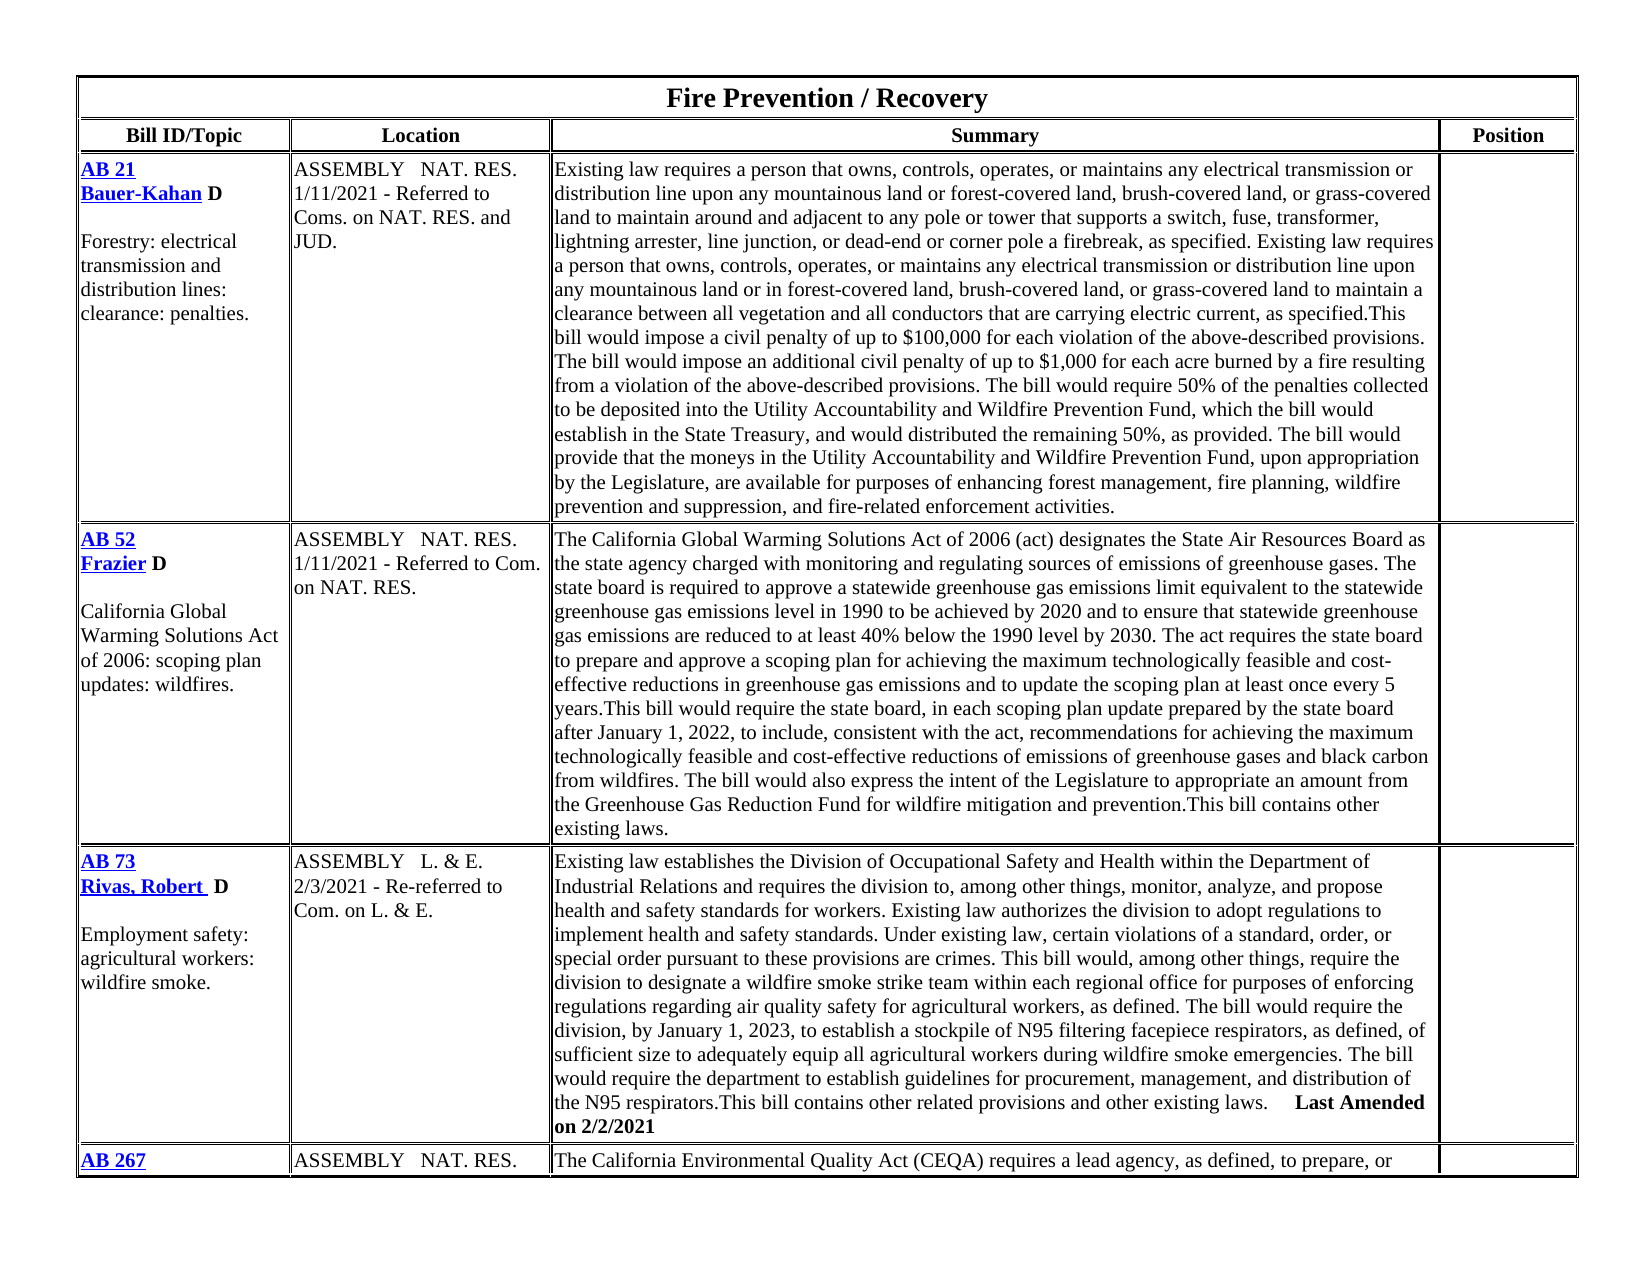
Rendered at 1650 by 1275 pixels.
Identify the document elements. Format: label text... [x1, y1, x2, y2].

table_cell AB 73 Rivas, Robert D Employment safety: agricultural workers: wildfire smoke. [79, 843, 289, 1141]
table_cell Summary [553, 120, 1438, 150]
table_cell [1439, 521, 1577, 843]
table_cell AB 52 Frazier D California Global Warming Solutions Act of 2006: scoping plan updates: wildfires. [77, 521, 291, 843]
table_cell The California Global Warming Solutions Act of 2006 (act) designates the State Air Resources Board as the state agency charged with monitoring and regulating sources of emissions of greenhouse gases. The state board is required to approve a statewide greenhouse gas emissions limit equivalent to the statewide greenhouse gas emissions level in 1990 to be achieved by 2020 and to ensure that statewide greenhouse gas emissions are reduced to at least 40% below the 1990 level by 2030. The act requires the state board to prepare and approve a scoping plan for achieving the maximum technologically feasible and cost-effective reductions in greenhouse gas emissions and to update the scoping plan at least once every 5 years.This bill would require the state board, in each scoping plan update prepared by the state board after January 1, 2022, to include, consistent with the act, recommendations for achieving the maximum technologically feasible and cost-effective reductions of emissions of greenhouse gases and black carbon from wildfires. The bill would also express the intent of the Legislature to appropriate an amount from the Greenhouse Gas Reduction Fund for wildfire mitigation and prevention.This bill contains other existing laws. [553, 524, 1438, 843]
table_cell Location [292, 120, 549, 150]
table_cell ASSEMBLY NAT. RES. 1/11/2021 - Referred to Com. on NAT. RES. [292, 524, 549, 843]
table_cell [79, 1141, 291, 1175]
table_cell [551, 1145, 1439, 1175]
table_cell Existing law requires a person that owns, controls, operates, or maintains any electrical transmission or distribution line upon any mountainous land or forest-covered land, brush-covered land, or grass-covered land to maintain around and adjacent to any pole or tower that supports a switch, fuse, transformer, lightning arrester, line junction, or dead-end or corner pole a firebreak, as specified. Existing law requires a person that owns, controls, operates, or maintains any electrical transmission or distribution line upon any mountainous land or in forest-covered land, brush-covered land, or grass-covered land to maintain a clearance between all vegetation and all conductors that are carrying electric current, as specified.This bill would impose a civil penalty of up to $100,000 for each violation of the above-described provisions. The bill would impose an additional civil penalty of up to $1,000 for each acre burned by a fire resulting from a violation of the above-described provisions. The bill would require 50% of the penalties collected to be deposited into the Utility Accountability and Wildfire Prevention Fund, which the bill would establish in the State Treasury, and would distributed the remaining 50%, as provided. The bill would provide that the moneys in the Utility Accountability and Wildfire Prevention Fund, upon appropriation by the Legislature, are available for purposes of enhancing forest management, fire planning, wildfire prevention and suppression, and fire-related enforcement activities. [553, 154, 1438, 521]
table_cell [1441, 150, 1576, 521]
table_cell Position [1439, 117, 1577, 150]
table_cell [291, 1141, 551, 1175]
table_cell Bill ID/Topic [77, 117, 291, 150]
table_cell [1439, 1141, 1576, 1175]
table_cell ASSEMBLY NAT. RES. 1/11/2021 - Referred to Coms. on NAT. RES. and JUD. [292, 154, 549, 521]
table_cell Existing law establishes the Division of Occupational Safety and Health within the Department of Industrial Relations and requires the division to, among other things, monitor, analyze, and propose health and safety standards for workers. Existing law authorizes the division to adopt regulations to implement health and safety standards. Under existing law, certain violations of a standard, order, or special order pursuant to these provisions are crimes. This bill would, among other things, require the division to designate a wildfire smoke strike team within each regional office for purposes of enforcing regulations regarding air quality safety for agricultural workers, as defined. The bill would require the division, by January 1, 2023, to establish a stockpile of N95 filtering facepiece respirators, as defined, of sufficient size to adequately equip all agricultural workers during wildfire smoke emergencies. The bill would require the department to establish guidelines for procurement, management, and distribution of the N95 respirators.This bill contains other related provisions and other existing laws. Last Amended on 2/2/2021 [553, 847, 1438, 1141]
table_header Fire Prevention / Recovery [79, 78, 1576, 117]
table_cell AB 21 Bauer-Kahan D Forestry: electrical transmission and distribution lines: clearance: penalties. [79, 150, 289, 521]
table_cell [1441, 843, 1576, 1141]
table_cell ASSEMBLY L. & E. 2/3/2021 - Re-referred to Com. on L. & E. [292, 847, 549, 1141]
